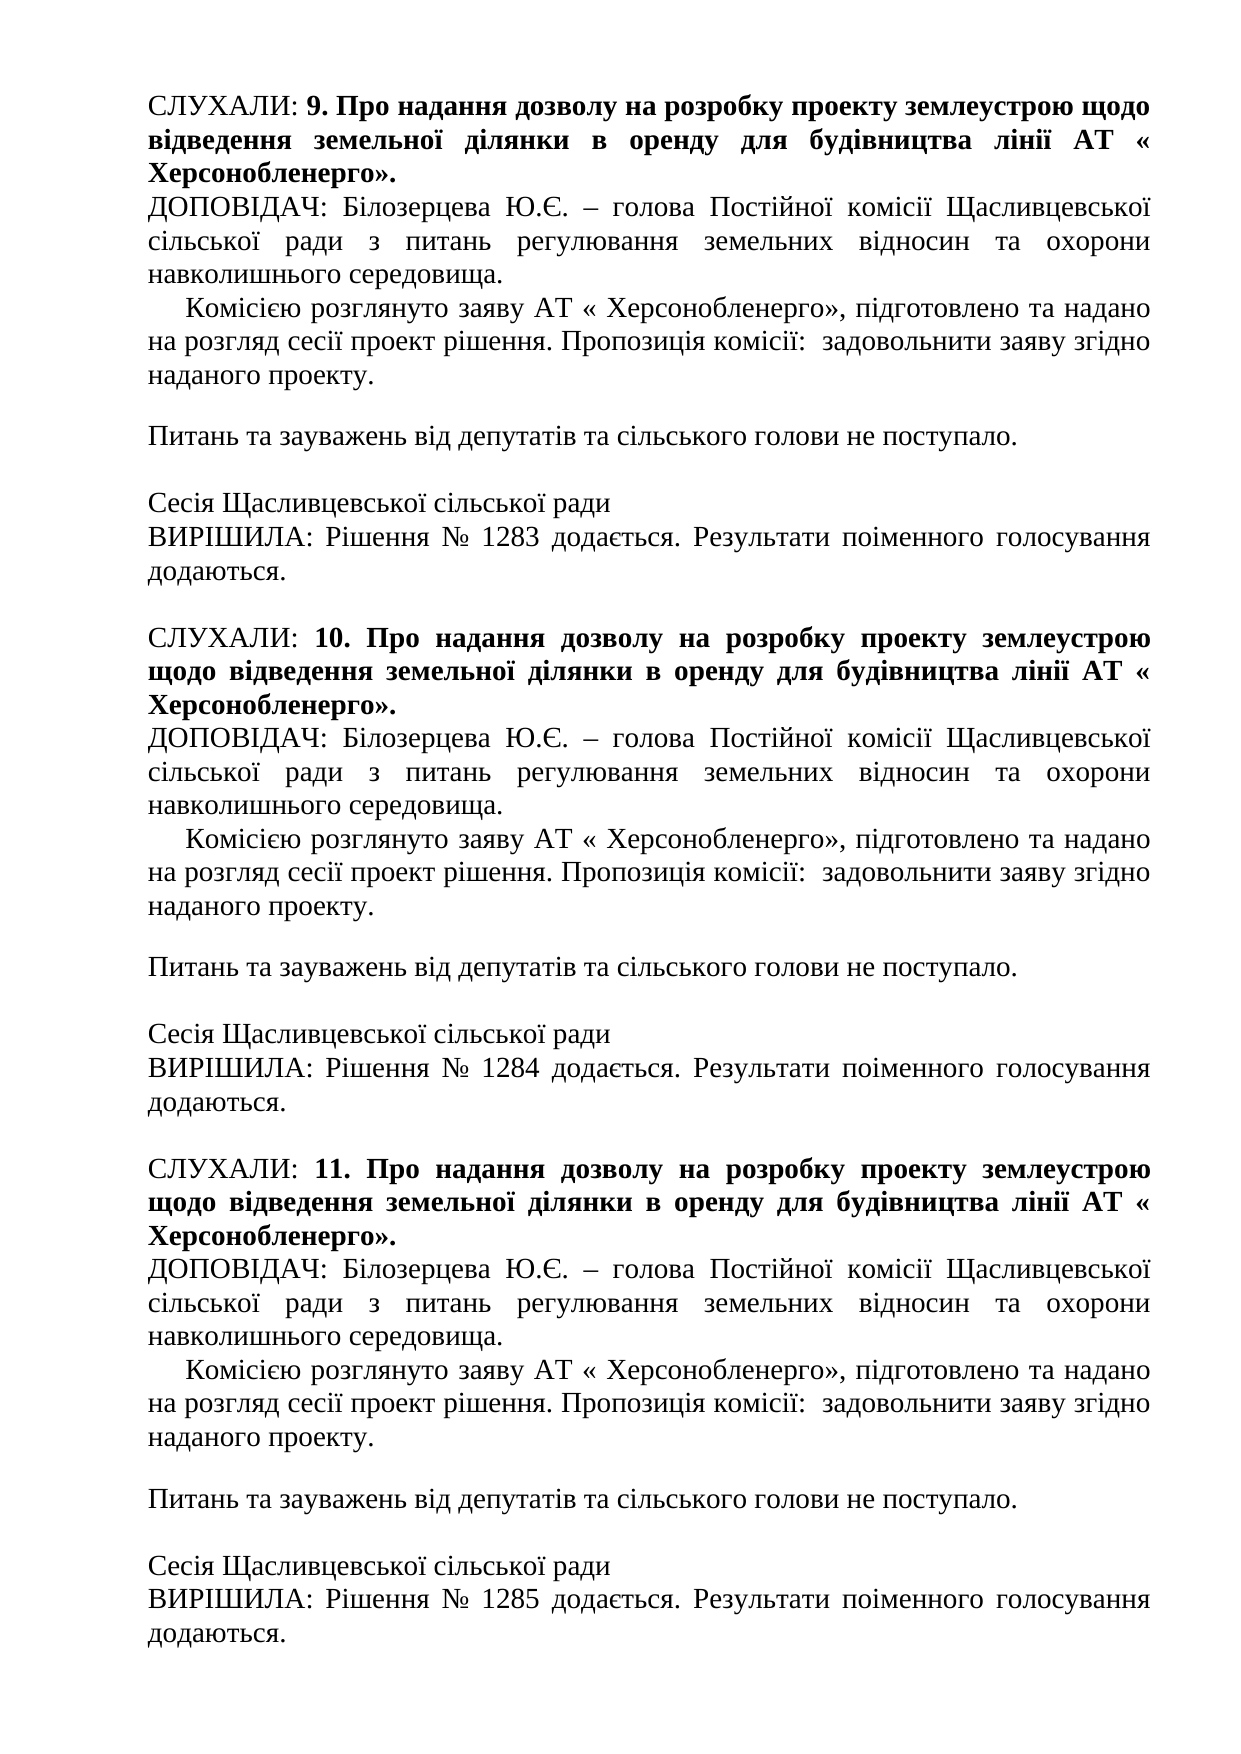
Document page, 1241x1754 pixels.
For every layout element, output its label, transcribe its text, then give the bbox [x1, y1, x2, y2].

text СЛУХАЛИ: 11. Про надання дозволу на розробку проекту землеустрою щодо відведення земельної ділянки в оренду для будівництва лінії АТ « Херсонобленерго». [148, 1151, 1152, 1251]
text СЛУХАЛИ: 9. Про надання дозволу на розробку проекту землеустрою щодо відведення земельної ділянки в оренду для будівництва лінії АТ « Херсонобленерго». [148, 88, 1152, 189]
text Сесія Щасливцевської сільської ради [148, 1017, 1152, 1050]
text Питань та зауважень від депутатів та сільського голови не поступало. [148, 418, 1152, 452]
text Питань та зауважень від депутатів та сільського голови не поступало. [148, 1481, 1152, 1514]
text ВИРІШИЛА: Рішення № 1283 додається. Результати поіменного голосування додаються. [148, 519, 1152, 586]
text ВИРІШИЛА: Рішення № 1284 додається. Результати поіменного голосування додаються. [148, 1050, 1152, 1117]
text Сесія Щасливцевської сільської ради [148, 1548, 1152, 1581]
text ВИРІШИЛА: Рішення № 1285 додається. Результати поіменного голосування додаються. [148, 1581, 1152, 1648]
text СЛУХАЛИ: 10. Про надання дозволу на розробку проекту землеустрою щодо відведення земельної ділянки в оренду для будівництва лінії АТ « Херсонобленерго». [148, 620, 1152, 720]
text Сесія Щасливцевської сільської ради [148, 486, 1152, 519]
text Питань та зауважень від депутатів та сільського голови не поступало. [148, 949, 1152, 983]
